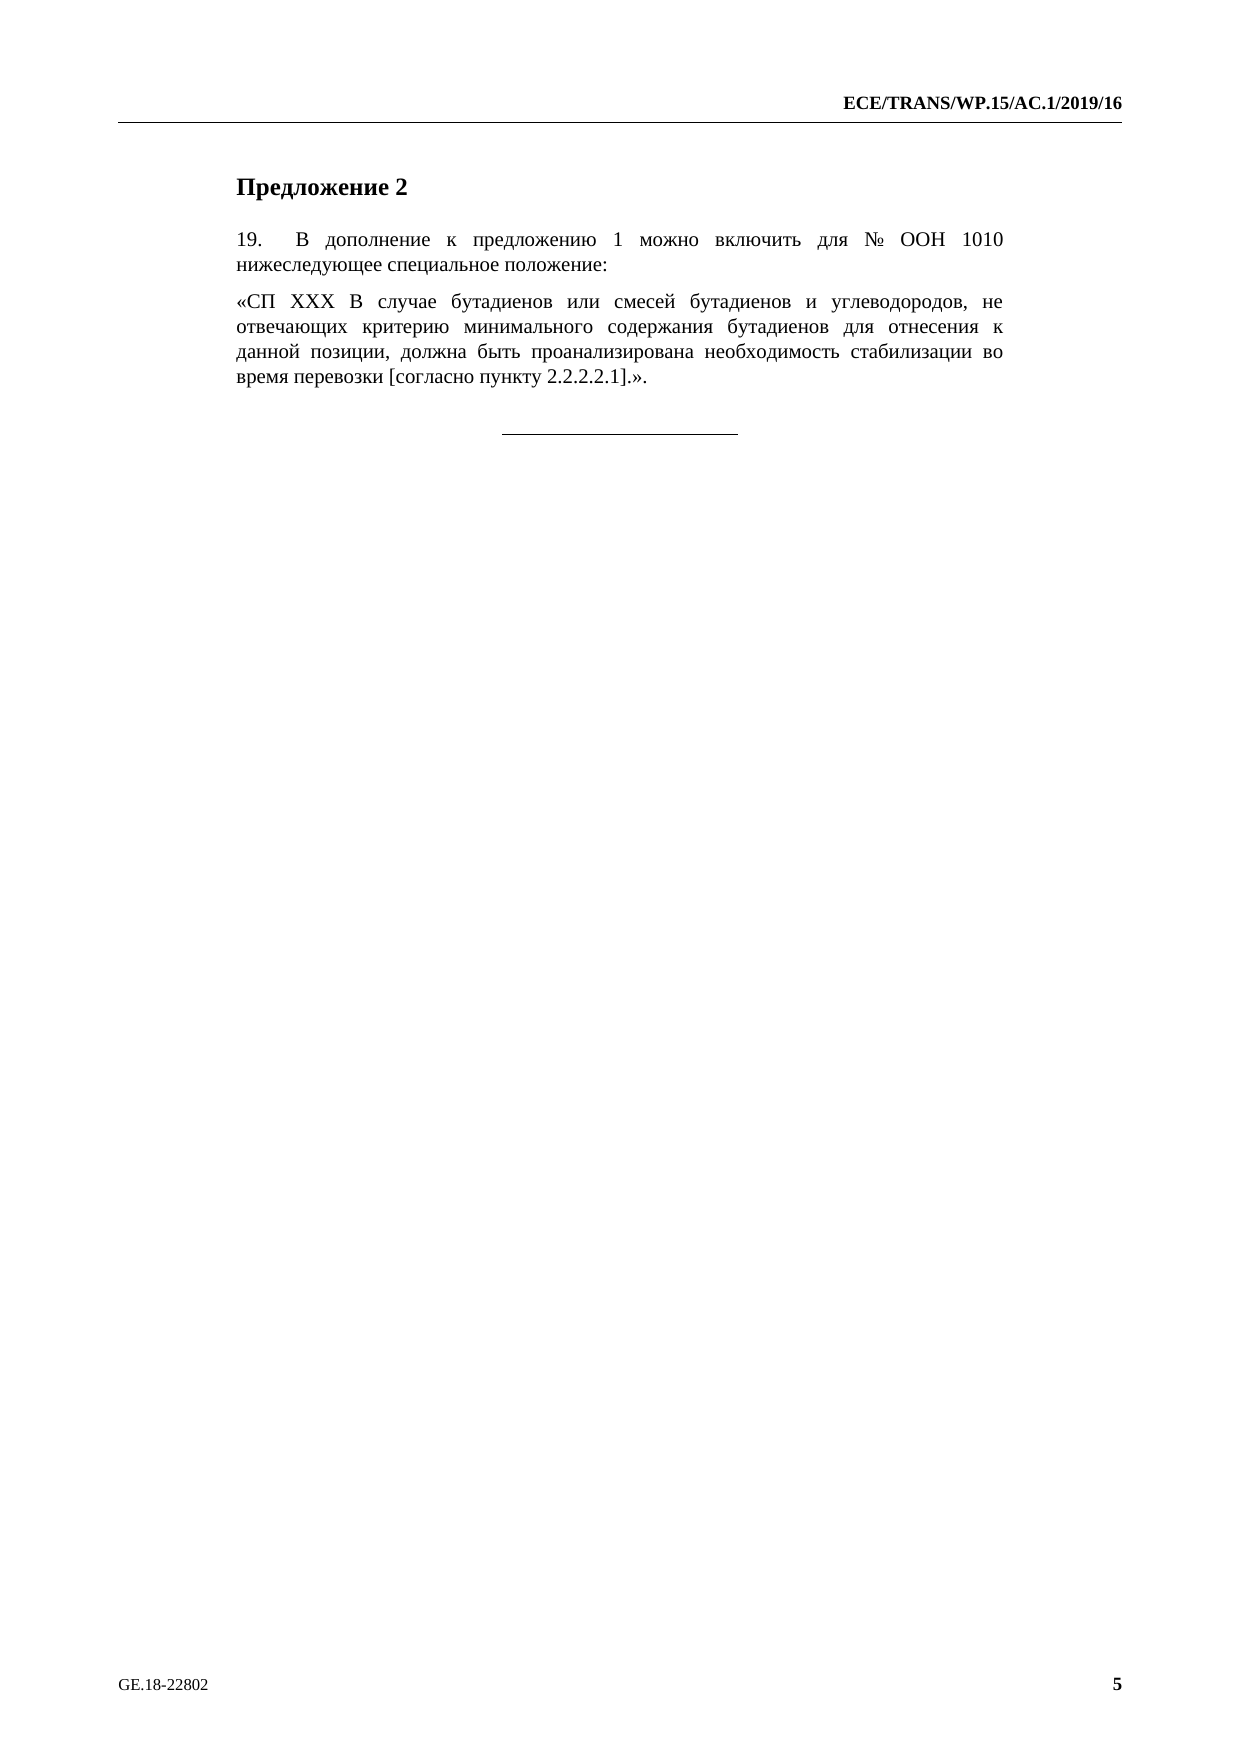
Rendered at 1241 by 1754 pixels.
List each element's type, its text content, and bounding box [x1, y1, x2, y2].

text Предложение 2 [118, 173, 1004, 201]
text «СП XXX В случае бутадиенов или смесей бутадиенов и углеводородов, не отвечающих критерию минимального содержания бутадиенов для отнесения к данной позиции, должна быть проанализирована необходимость стабилизации во время перевозки [согласно пункту 2.2.2.2.1].». [236, 288, 1004, 388]
text 19. В дополнение к предложению 1 можно включить для № ООН 1010 нижеследующее специальное положение: [236, 226, 1004, 276]
